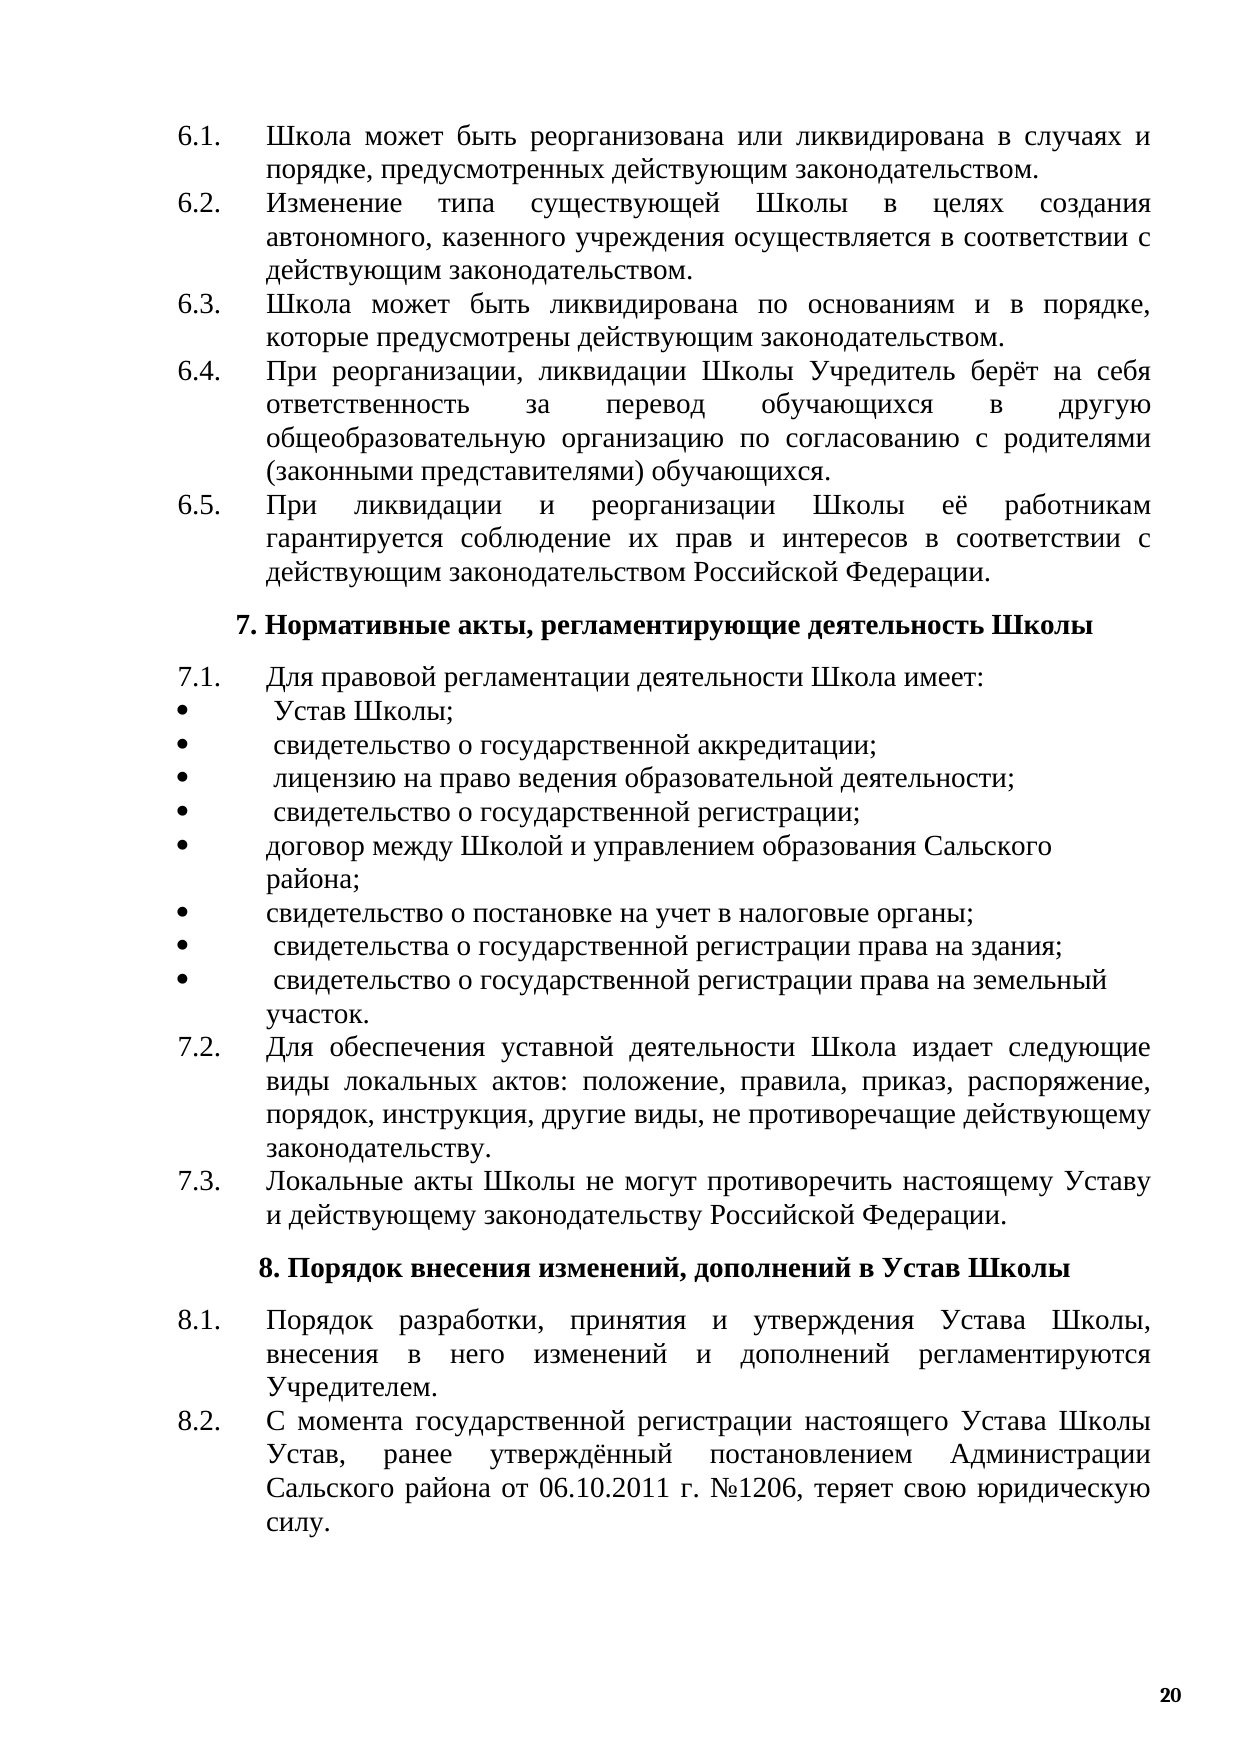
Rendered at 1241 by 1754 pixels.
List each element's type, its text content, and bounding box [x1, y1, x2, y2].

list свидетельство о государственной регистрации права на земельный участок. [177, 962, 1152, 1029]
list Для правовой регламентации деятельности Школа имеет: [177, 659, 1152, 693]
list При ликвидации и реорганизации Школы её работникам гарантируется соблюдение их прав и интересов в соответствии с действующим законодательством Российской Федерации. [177, 487, 1152, 588]
text 7. Нормативные акты, регламентирующие деятельность Школы [177, 607, 1152, 640]
list При реорганизации, ликвидации Школы Учредитель берёт на себя ответственность за перевод обучающихся в другую общеобразовательную организацию по согласованию с родителями (законными представителями) обучающихся. [177, 353, 1152, 487]
list С момента государственной регистрации настоящего Устава Школы Устав, ранее утверждённый постановлением Администрации Сальского района от 06.10.2011 г. №1206, теряет свою юридическую силу. [177, 1403, 1152, 1537]
list Порядок разработки, принятия и утверждения Устава Школы, внесения в него изменений и дополнений регламентируются Учредителем. [177, 1302, 1152, 1403]
list договор между Школой и управлением образования Сальского района; [177, 828, 1152, 895]
list свидетельство о государственной регистрации; [177, 794, 1152, 828]
list лицензию на право ведения образовательной деятельности; [177, 760, 1152, 794]
text 8. Порядок внесения изменений, дополнений в Устав Школы [177, 1250, 1152, 1283]
list Школа может быть ликвидирована по основаниям и в порядке, которые предусмотрены действующим законодательством. [177, 286, 1152, 353]
list свидетельство о постановке на учет в налоговые органы; [177, 895, 1152, 928]
list свидетельство о государственной аккредитации; [177, 727, 1152, 760]
list Для обеспечения уставной деятельности Школа издает следующие виды локальных актов: положение, правила, приказ, распоряжение, порядок, инструкция, другие виды, не противоречащие действующему законодательству. [177, 1029, 1152, 1163]
list Устав Школы; [177, 693, 1152, 727]
list свидетельства о государственной регистрации права на здания; [177, 928, 1152, 962]
list Изменение типа существующей Школы в целях создания автономного, казенного учреждения осуществляется в соответствии с действующим законодательством. [177, 185, 1152, 286]
list Школа может быть реорганизована или ликвидирована в случаях и порядке, предусмотренных действующим законодательством. [177, 118, 1152, 185]
list Локальные акты Школы не могут противоречить настоящему Уставу и действующему законодательству Российской Федерации. [177, 1163, 1152, 1231]
